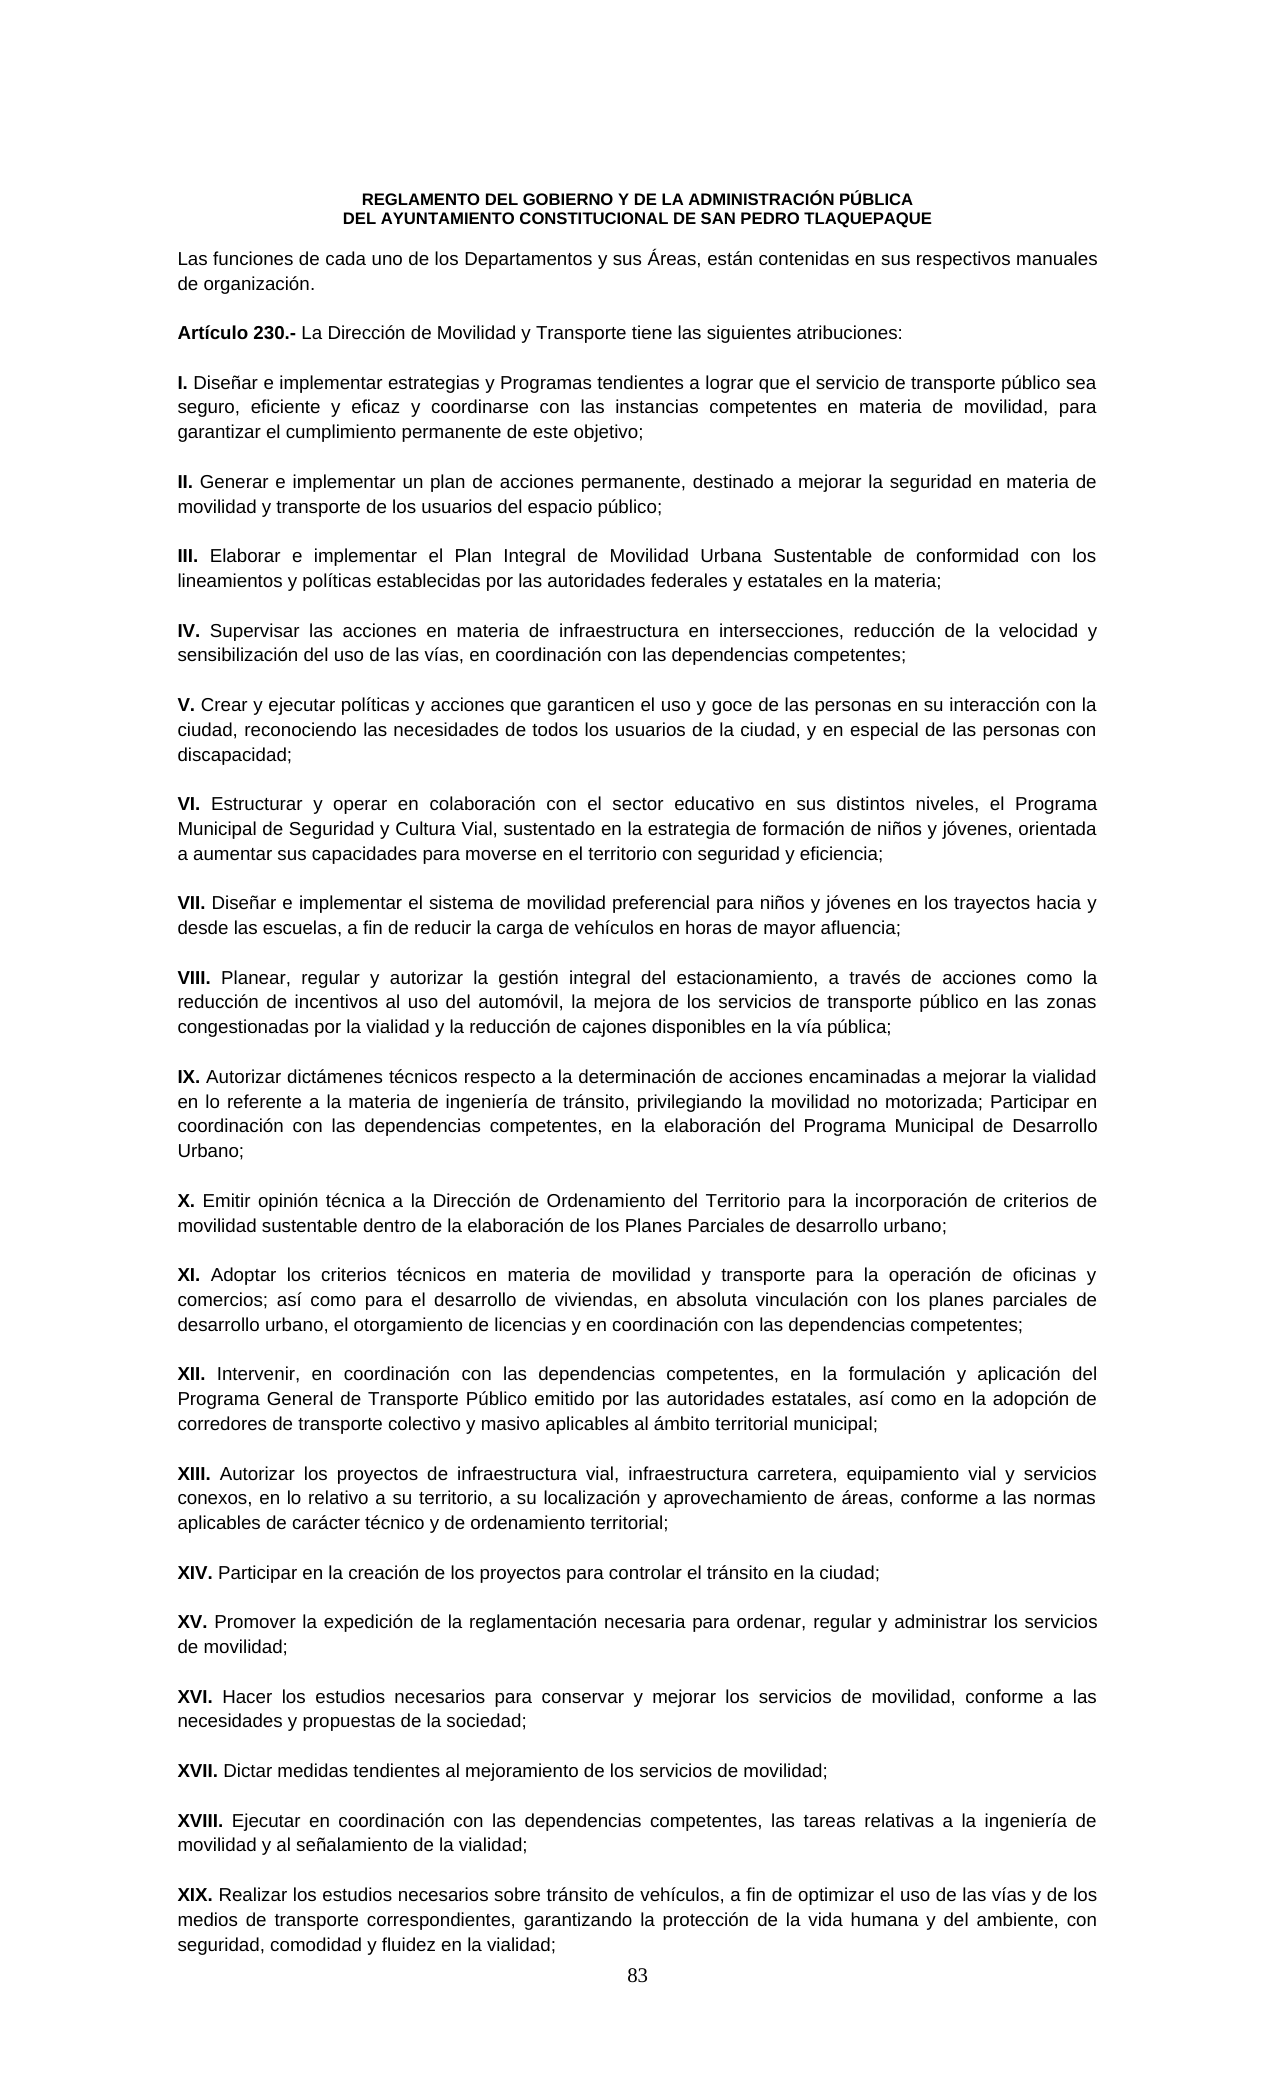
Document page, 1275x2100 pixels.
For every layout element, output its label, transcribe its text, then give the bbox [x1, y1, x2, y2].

text X. Emitir opinión técnica a la Dirección de Ordenamiento del Territorio para la incorporación de criterios de movilidad sustentable dentro de la elaboración de los Planes Parciales de desarrollo urbano; [177, 1189, 1098, 1236]
text VII. Diseñar e implementar el sistema de movilidad preferencial para niños y jóvenes en los trayectos hacia y desde las escuelas, a fin de reducir la carga de vehículos en horas de mayor afluencia; [177, 892, 1098, 938]
text XII. Intervenir, en coordinación con las dependencias competentes, en la formulación y aplicación del Programa General de Transporte Público emitido por las autoridades estatales, así como en la adopción de corredores de transporte colectivo y masivo aplicables al ámbito territorial municipal; [177, 1363, 1098, 1434]
text V. Crear y ejecutar políticas y acciones que garanticen el uso y goce de las personas en su interacción con la ciudad, reconociendo las necesidades de todos los usuarios de la ciudad, y en especial de las personas con discapacidad; [177, 694, 1098, 765]
text XIV. Participar en la creación de los proyectos para controlar el tránsito en la ciudad; [177, 1561, 1098, 1583]
text II. Generar e implementar un plan de acciones permanente, destinado a mejorar la seguridad en materia de movilidad y transporte de los usuarios del espacio público; [177, 471, 1098, 517]
text VI. Estructurar y operar en colaboración con el sector educativo en sus distintos niveles, el Programa Municipal de Seguridad y Cultura Vial, sustentado en la estrategia de formación de niños y jóvenes, orientada a aumentar sus capacidades para moverse en el territorio con seguridad y eficiencia; [177, 793, 1098, 864]
text XVIII. Ejecutar en coordinación con las dependencias competentes, las tareas relativas a la ingeniería de movilidad y al señalamiento de la vialidad; [177, 1809, 1098, 1856]
text XIX. Realizar los estudios necesarios sobre tránsito de vehículos, a fin de optimizar el uso de las vías y de los medios de transporte correspondientes, garantizando la protección de la vida humana y del ambiente, con seguridad, comodidad y fluidez en la vialidad; [177, 1884, 1098, 1955]
text XI. Adoptar los criterios técnicos en materia de movilidad y transporte para la operación de oficinas y comercios; así como para el desarrollo de viviendas, en absoluta vinculación con los planes parciales de desarrollo urbano, el otorgamiento de licencias y en coordinación con las dependencias competentes; [177, 1264, 1098, 1335]
text XVII. Dictar medidas tendientes al mejoramiento de los servicios de movilidad; [177, 1760, 1098, 1781]
text XVI. Hacer los estudios necesarios para conservar y mejorar los servicios de movilidad, conforme a las necesidades y propuestas de la sociedad; [177, 1685, 1098, 1732]
text I. Diseñar e implementar estrategias y Programas tendientes a lograr que el servicio de transporte público sea seguro, eficiente y eficaz y coordinarse con las instancias competentes en materia de movilidad, para garantizar el cumplimiento permanente de este objetivo; [177, 371, 1098, 443]
text III. Elaborar e implementar el Plan Integral de Movilidad Urbana Sustentable de conformidad con los lineamientos y políticas establecidas por las autoridades federales y estatales en la materia; [177, 545, 1098, 591]
text IV. Supervisar las acciones en materia de infraestructura en intersecciones, reducción de la velocidad y sensibilización del uso de las vías, en coordinación con las dependencias competentes; [177, 619, 1098, 666]
text IX. Autorizar dictámenes técnicos respecto a la determinación de acciones encaminadas a mejorar la vialidad en lo referente a la materia de ingeniería de tránsito, privilegiando la movilidad no motorizada; Participar en coordinación con las dependencias competentes, en la elaboración del Programa Municipal de Desarrollo Urbano; [177, 1066, 1098, 1162]
text Artículo 230.- La Dirección de Movilidad y Transporte tiene las siguientes atribuciones: [177, 322, 1098, 343]
text VIII. Planear, regular y autorizar la gestión integral del estacionamiento, a través de acciones como la reducción de incentivos al uso del automóvil, la mejora de los servicios de transporte público en las zonas congestionadas por la vialidad y la reducción de cajones disponibles en la vía pública; [177, 966, 1098, 1038]
text XIII. Autorizar los proyectos de infraestructura vial, infraestructura carretera, equipamiento vial y servicios conexos, en lo relativo a su territorio, a su localización y aprovechamiento de áreas, conforme a las normas aplicables de carácter técnico y de ordenamiento territorial; [177, 1462, 1098, 1533]
text XV. Promover la expedición de la reglamentación necesaria para ordenar, regular y administrar los servicios de movilidad; [177, 1611, 1098, 1657]
text Las funciones de cada uno de los Departamentos y sus Áreas, están contenidas en sus respectivos manuales de organización. [177, 247, 1098, 294]
